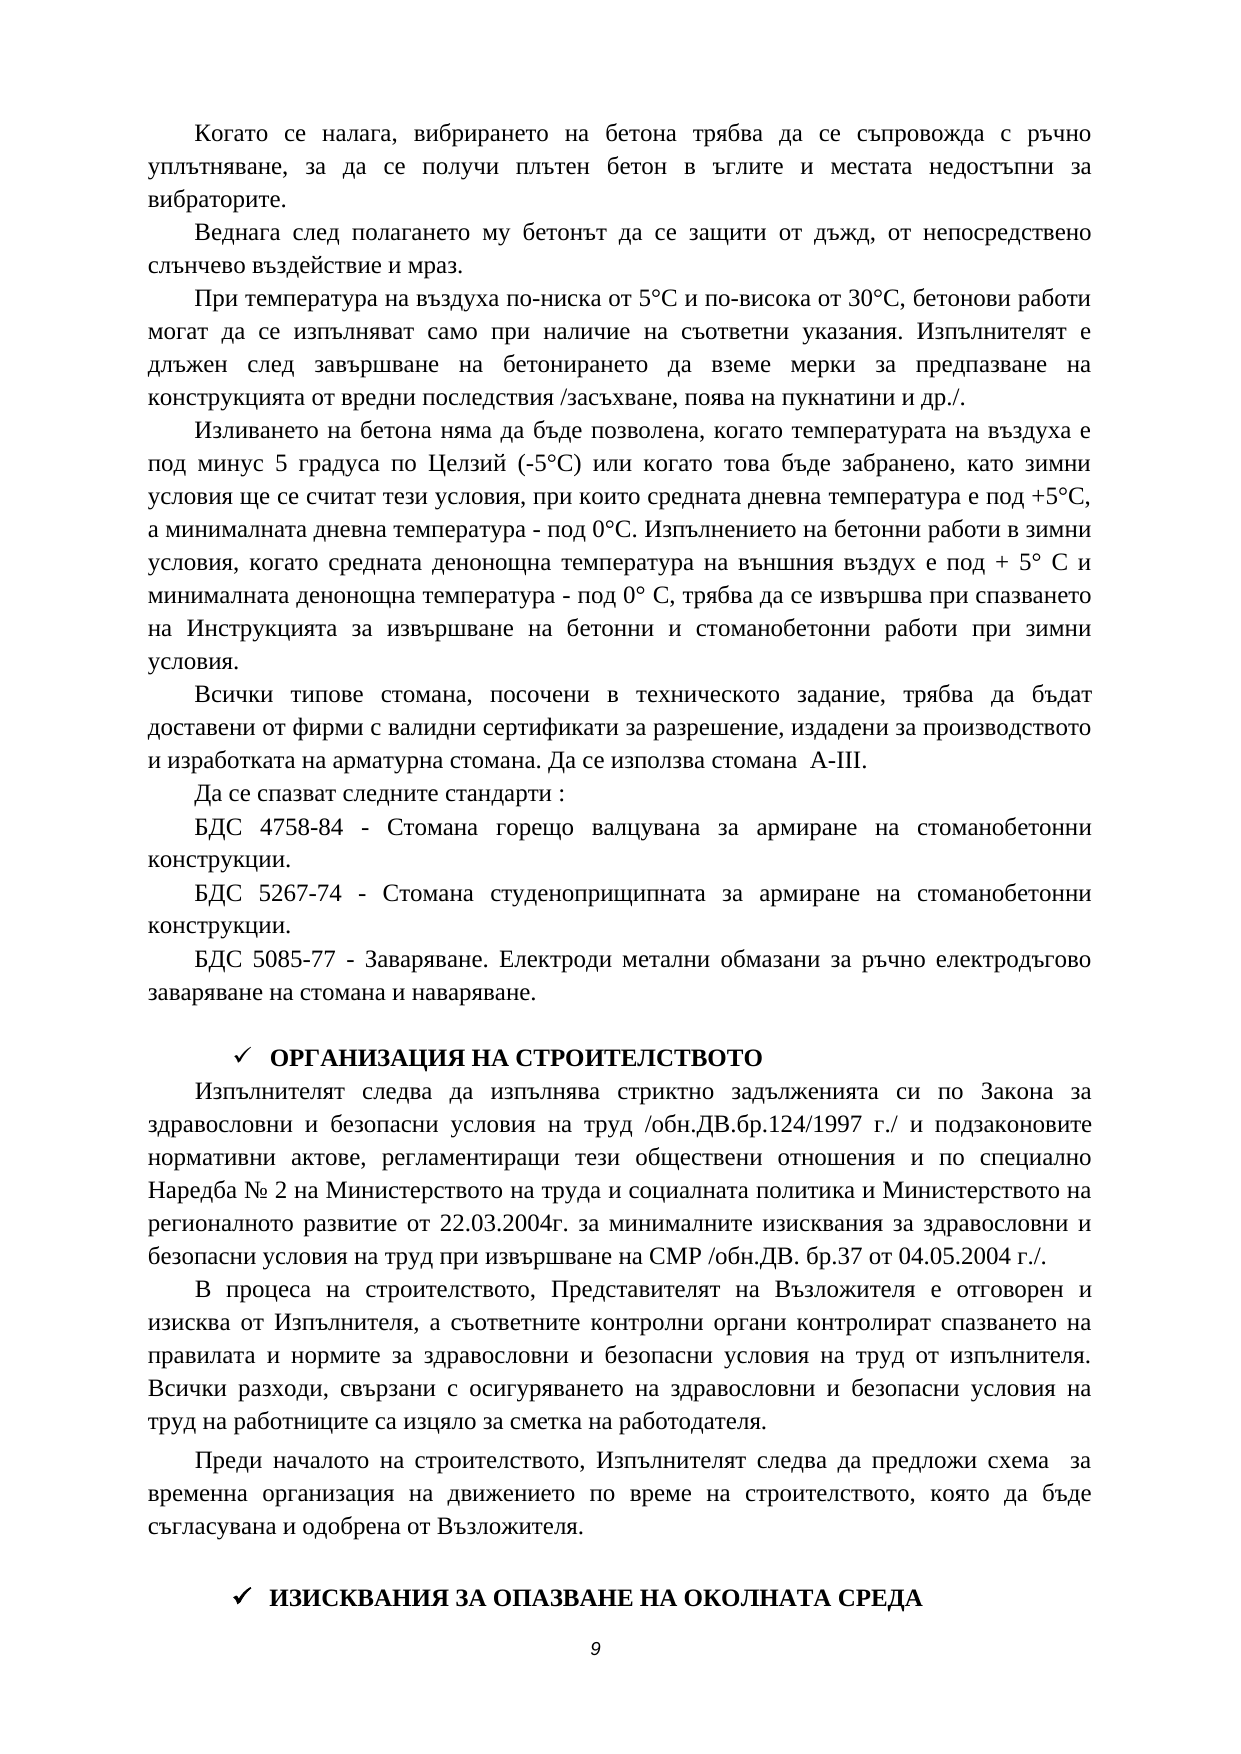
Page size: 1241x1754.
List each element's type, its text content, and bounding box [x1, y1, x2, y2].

text Преди началото на строителството, Изпълнителят следва да предложи схема за временна организация на движението по време на строителството, която да бъде съгласувана и одобрена от Възложителя. [148, 1445, 1093, 1540]
text БДС 5085-77 - Заваряване. Електроди метални обмазани за ръчно електродъгово заваряване на стомана и наваряване. [148, 944, 1093, 1005]
text Да се спазват следните стандарти : [148, 778, 1093, 807]
text Всички типове стомана, посочени в техническото задание, трябва да бъдат доставени от фирми с валидни сертификати за разрешение, издадени за производството и изработката на арматурна стомана. Да се използва стомана А-III. [148, 679, 1093, 774]
text Изливането на бетона няма да бъде позволена, когато температурата на въздуха е под минус 5 градуса по Целзий (-5°С) или когато това бъде забранено, като зимни условия ще се считат тези условия, при които средната дневна температура е под +5°С, а минималната дневна температура - под 0°С. Изпълнението на бетонни работи в зимни условия, когато средната денонощна температура на външния въздух е под + 5° С и минималната денонощна температура - под 0° С, трябва да се извършва при спазването на Инструкцията за извършване на бетонни и стоманобетонни работи при зимни условия. [148, 415, 1093, 675]
text БДС 4758-84 - Стомана горещо валцувана за армиране на стоманобетонни конструкции. [148, 812, 1093, 873]
text В процеса на строителството, Представителят на Възложителя е отговорен и изисква от Изпълнителя, а съответните контролни органи контролират спазването на правилата и нормите за здравословни и безопасни условия на труд от изпълнителя. Всички разходи, свързани с осигуряването на здравословни и безопасни условия на труд на работниците са изцяло за сметка на работодателя. [148, 1274, 1093, 1435]
text Веднага след полагането му бетонът да се защити от дъжд, от непосредствено слънчево въздействие и мраз. [148, 217, 1093, 279]
text Изпълнителят следва да изпълнява стриктно задълженията си по Закона за здравословни и безопасни условия на труд /обн.ДВ.бр.124/1997 г./ и подзаконовите нормативни актове, регламентиращи тези обществени отношения и по специално Наредба № 2 на Министерството на труда и социалната политика и Министерството на регионалното развитие от 22.03.2004г. за минималните изисквания за здравословни и безопасни условия на труд при извършване на СМР /обн.ДВ. бр.37 от 04.05.2004 г./. [148, 1076, 1093, 1269]
text БДС 5267-74 - Стомана студеноприщипната за армиране на стоманобетонни конструкции. [148, 878, 1093, 939]
text При температура на въздуха по-ниска от 5°С и по-висока от 30°С, бетонови работи могат да се изпълняват само при наличие на съответни указания. Изпълнителят е длъжен след завършване на бетонирането да вземе мерки за предпазване на конструкцията от вредни последствия /засъхване, поява на пукнатини и др./. [148, 283, 1093, 411]
text Когато се налага, вибрирането на бетона трябва да се съпровожда с ръчно уплътняване, за да се получи плътен бетон в ъглите и местата недостъпни за вибраторите. [148, 118, 1093, 213]
list ОРГАНИЗАЦИЯ НА СТРОИТЕЛСТВОТО [232, 1043, 1093, 1071]
list ИЗИСКВАНИЯ ЗА ОПАЗВАНЕ НА ОКОЛНАТА СРЕДА [232, 1583, 1093, 1612]
